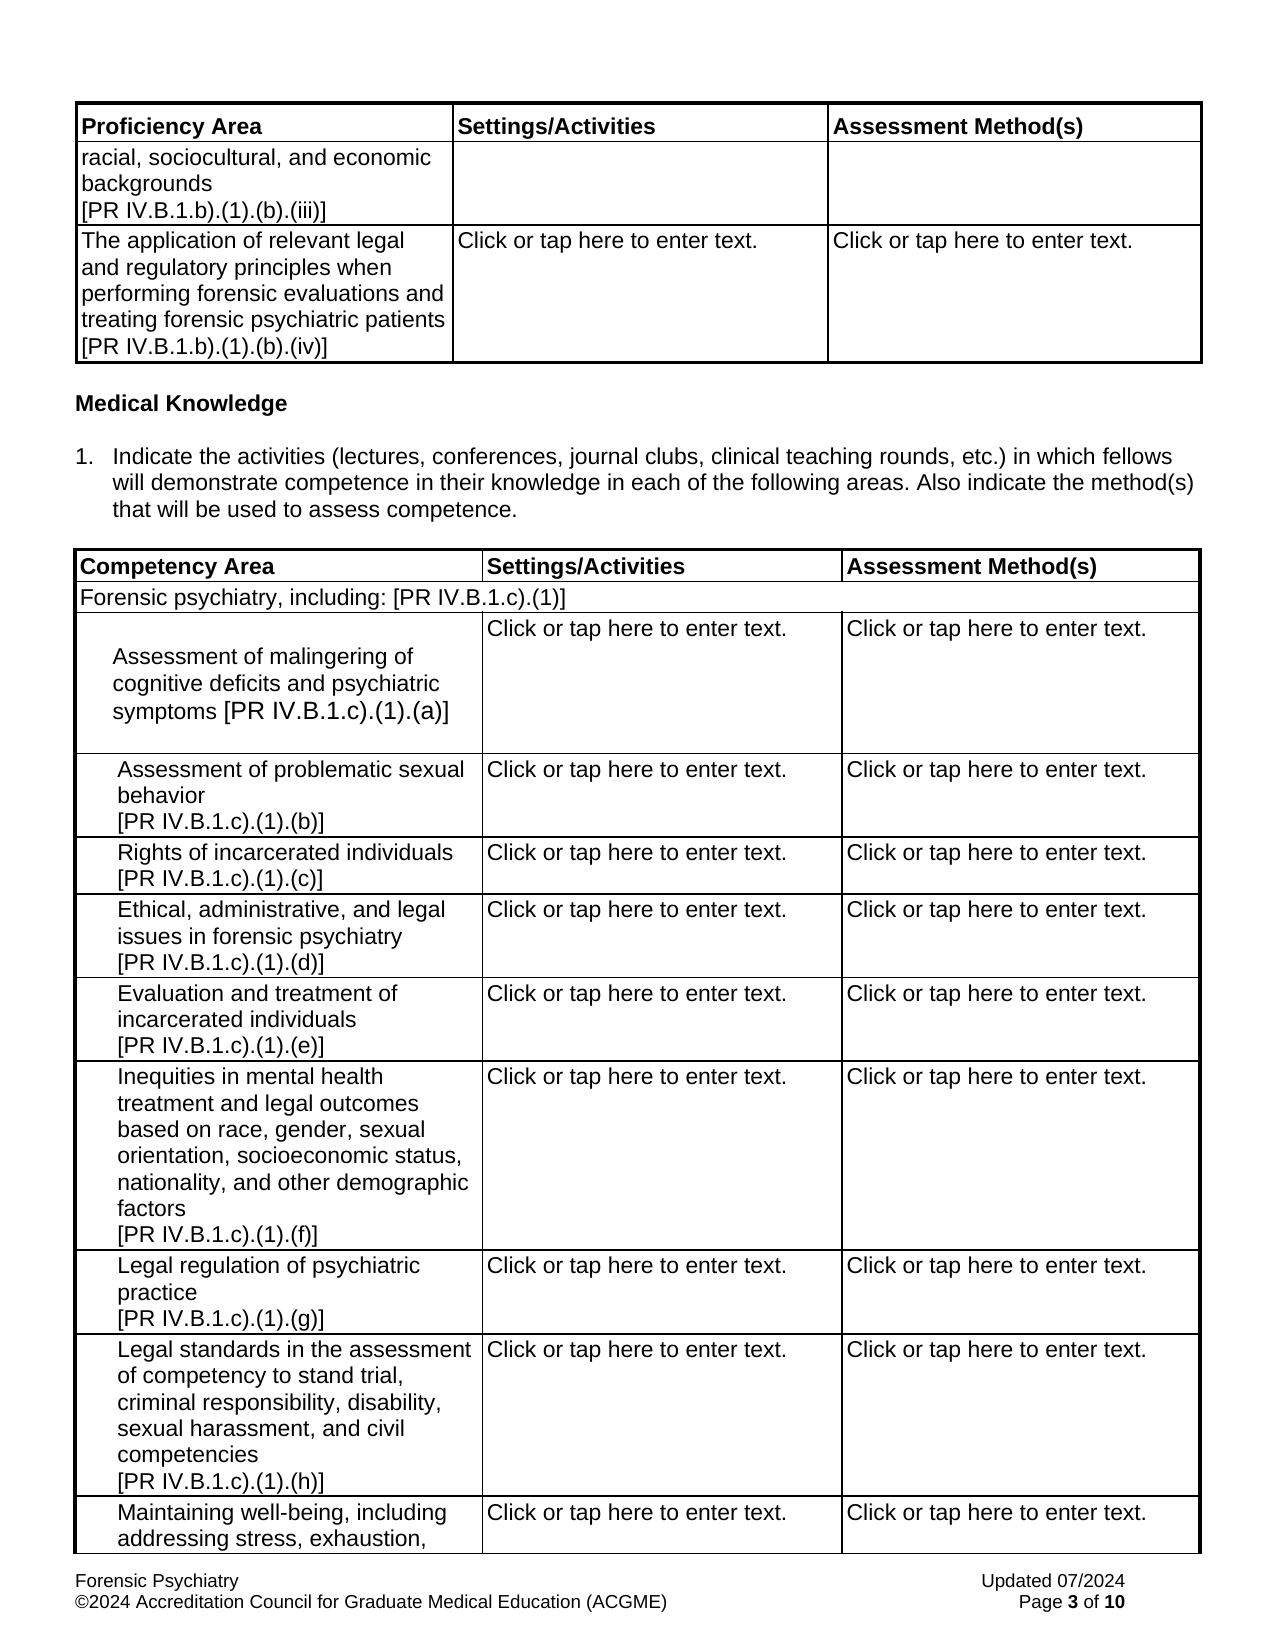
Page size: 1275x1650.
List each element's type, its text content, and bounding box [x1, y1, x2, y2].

table_header Settings/Activities [454, 105, 827, 141]
table_cell Rights of incarcerated individuals [PR IV.B.1.c).(1).(c)] [77, 838, 482, 893]
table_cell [77, 1497, 482, 1553]
table_cell Inequities in mental health treatment and legal outcomes based on race, gender, sexual orientation, socioeconomic status, nationality, and other demographic factors [PR IV.B.1.c).(1).(f)] [77, 1062, 482, 1249]
table_cell Assessment of problematic sexual behavior [PR IV.B.1.c).(1).(b)] [77, 754, 482, 836]
table_header Proficiency Area [78, 105, 452, 141]
table_cell Forensic psychiatry, including: [PR IV.B.1.c).(1)] [77, 582, 1198, 611]
table_cell Legal regulation of psychiatric practice [PR IV.B.1.c).(1).(g)] [77, 1251, 482, 1333]
table_header Competency Area [77, 551, 482, 581]
table_cell Assessment of malingering of cognitive deficits and psychiatric symptoms [PR IV.B.1.c).(1).(a)] [77, 613, 482, 752]
list Indicate the activities (lectures, conferences, journal clubs, clinical teaching rounds, etc.) in which fellows will demonstrate competence in their knowledge in each of the following areas. Also indicate the method(s) that will be used to assess competence. [75, 443, 1200, 522]
table_cell Legal standards in the assessment of competency to stand trial, criminal responsibility, disability, sexual harassment, and civil competencies [PR IV.B.1.c).(1).(h)] [77, 1335, 482, 1495]
table_header Assessment Method(s) [843, 551, 1198, 581]
table_cell The application of relevant legal and regulatory principles when performing forensic evaluations and treating forensic psychiatric patients [PR IV.B.1.b).(1).(b).(iv)] [78, 226, 452, 361]
table_header Assessment Method(s) [829, 105, 1200, 141]
table_header Settings/Activities [483, 551, 841, 581]
table_cell Evaluation and treatment of incarcerated individuals [PR IV.B.1.c).(1).(e)] [77, 978, 482, 1060]
table_cell Ethical, administrative, and legal issues in forensic psychiatry [PR IV.B.1.c).(1).(d)] [77, 895, 482, 977]
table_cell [78, 142, 452, 224]
text Medical Knowledge [75, 390, 1200, 416]
